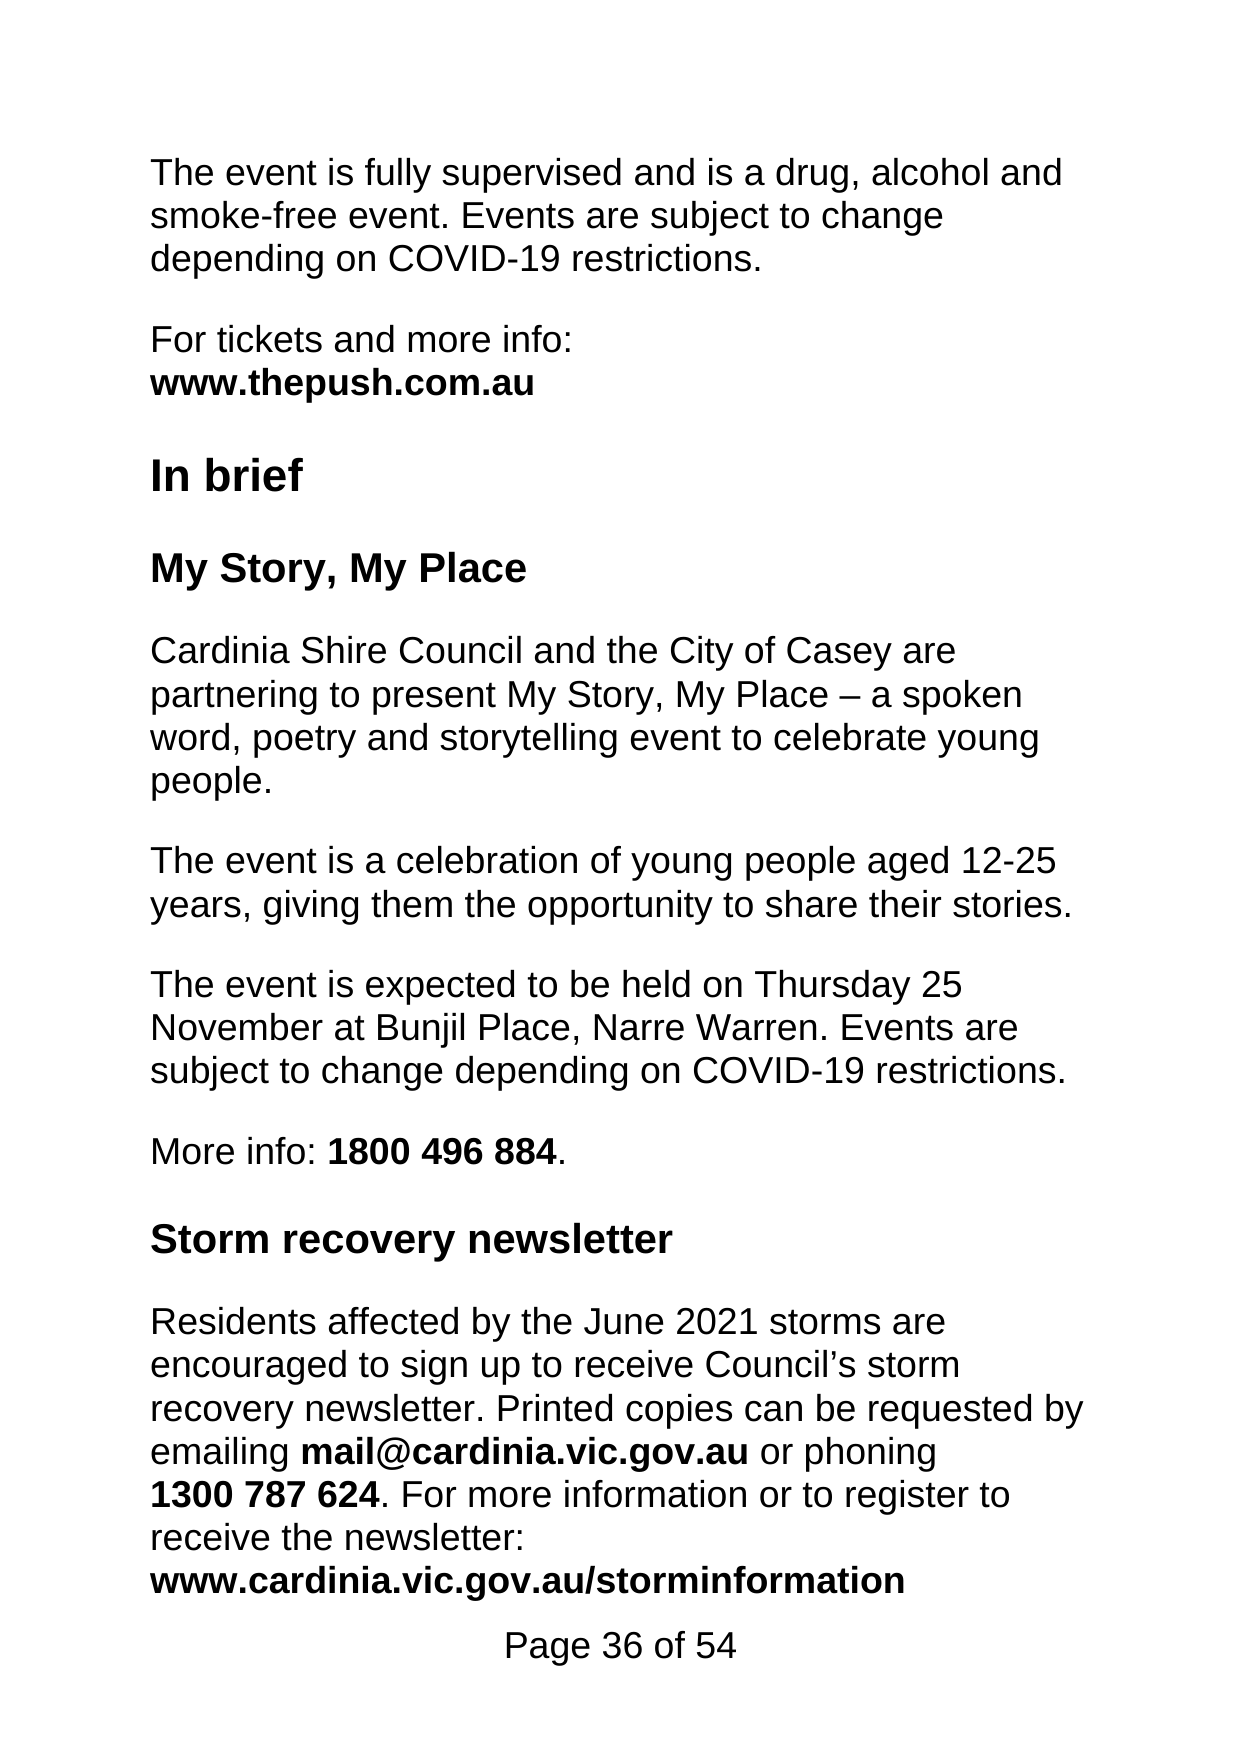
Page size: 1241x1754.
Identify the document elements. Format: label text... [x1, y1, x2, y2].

subtitle In brief [150, 449, 1090, 502]
text For tickets and more info: www.thepush.com.au [150, 317, 1090, 403]
text More info: 1800 496 884. [150, 1129, 1090, 1172]
text The event is expected to be held on Thursday 25 November at Bunjil Place, Narre Warren. Events are subject to change depending on COVID-19 restrictions. [150, 962, 1090, 1092]
text The event is fully supervised and is a drug, alcohol and smoke-free event. Events are subject to change depending on COVID-19 restrictions. [150, 150, 1090, 279]
text Cardinia Shire Council and the City of Casey are partnering to present My Story, My Place – a spoken word, poetry and storytelling event to celebrate young people. [150, 629, 1090, 801]
subtitle My Story, My Place [150, 543, 1090, 591]
text Residents affected by the June 2021 storms are encouraged to sign up to receive Council’s storm recovery newsletter. Printed copies can be requested by emailing mail@cardinia.vic.gov.au or phoning 1300 787 624. For more information or to register to receive the newsletter: www.cardinia.vic.gov.au/storminformation [150, 1299, 1090, 1601]
subtitle Storm recovery newsletter [150, 1214, 1090, 1262]
text The event is a celebration of young people aged 12-25 years, giving them the opportunity to share their stories. [150, 839, 1090, 925]
